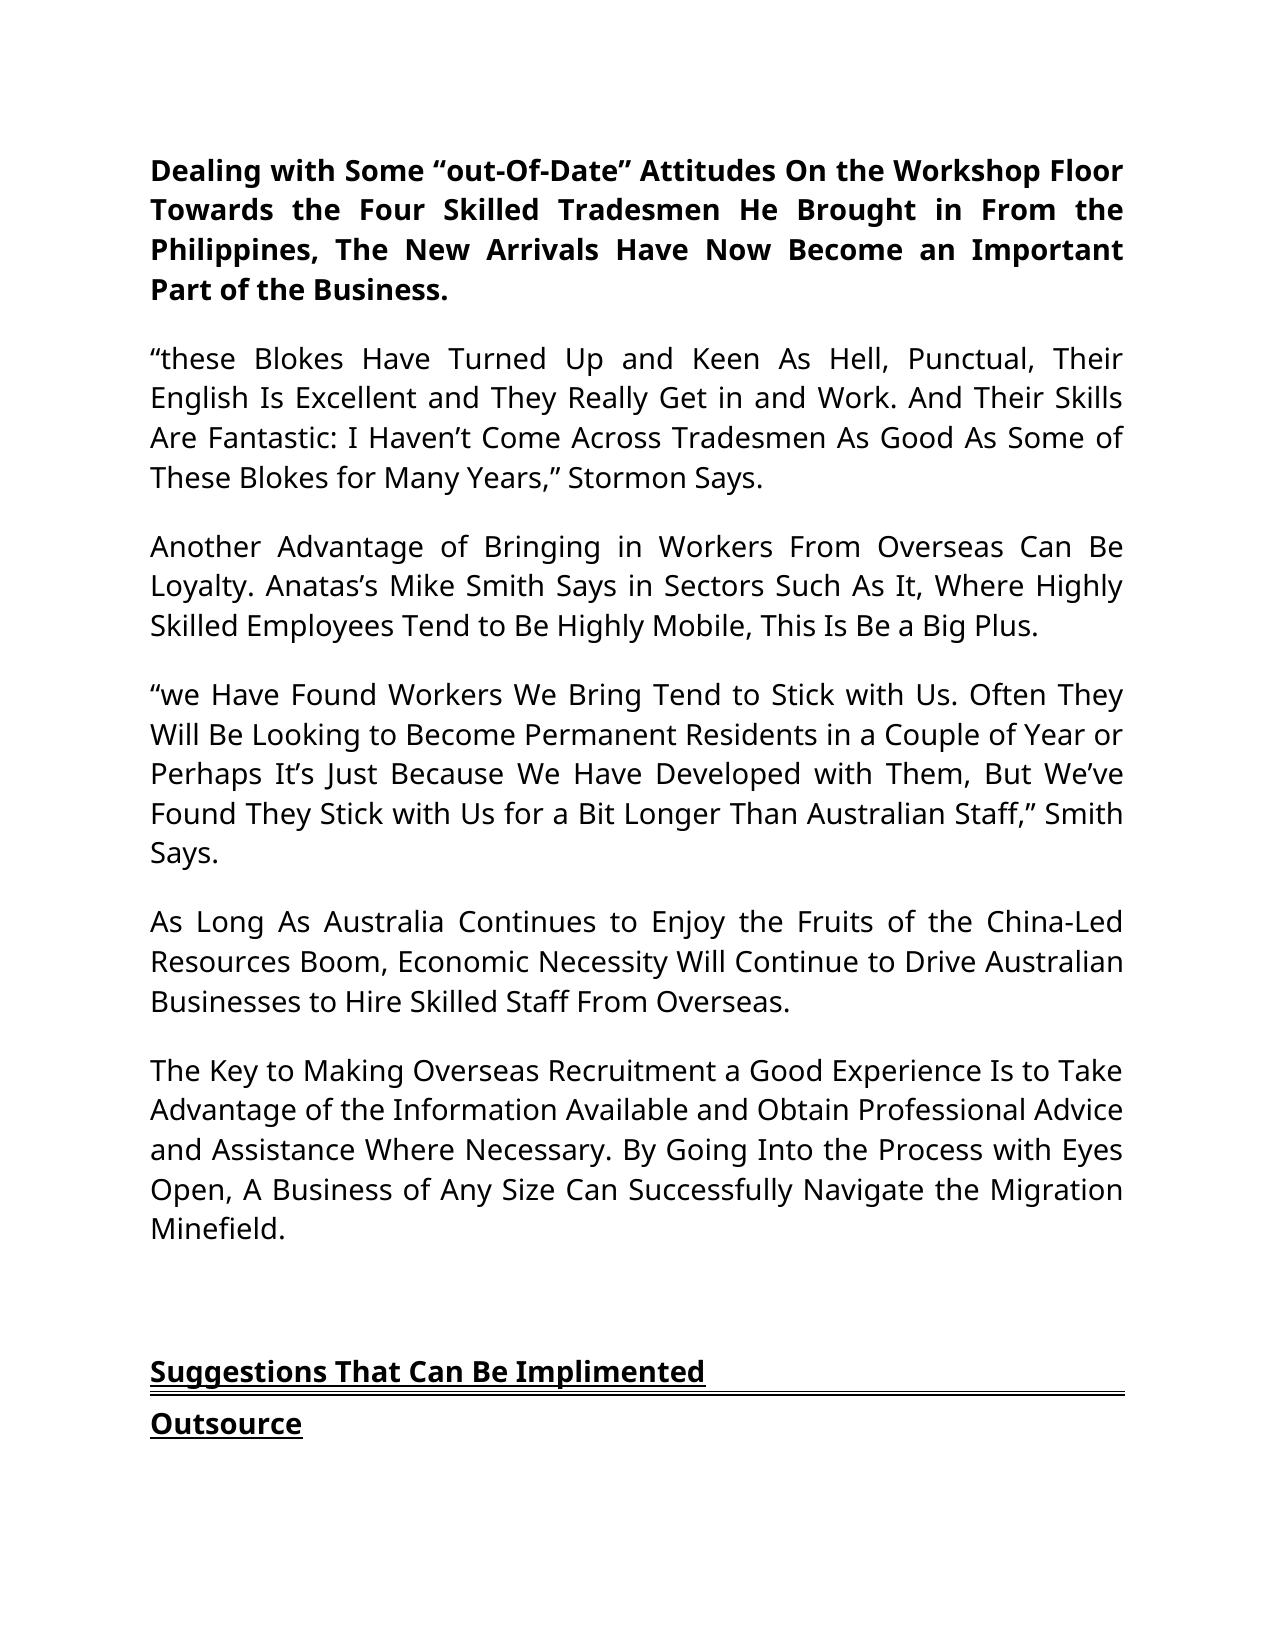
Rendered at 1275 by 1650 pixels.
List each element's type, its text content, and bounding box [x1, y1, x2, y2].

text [150, 150, 1125, 309]
text Suggestions That Can Be Implimented [150, 1351, 1125, 1391]
text The Key to Making Overseas Recruitment a Good Experience Is to Take Advantage of the Information Available and Obtain Professional Advice and Assistance Where Necessary. By Going Into the Process with Eyes Open, A Business of Any Size Can Successfully Navigate the Migration Minefield. [150, 1050, 1125, 1248]
text “we Have Found Workers We Bring Tend to Stick with Us. Often They Will Be Looking to Become Permanent Residents in a Couple of Year or Perhaps It’s Just Because We Have Developed with Them, But We’ve Found They Stick with Us for a Bit Longer Than Australian Staff,” Smith Says. [150, 674, 1125, 872]
text Another Advantage of Bringing in Workers From Overseas Can Be Loyalty. Anatas’s Mike Smith Says in Sectors Such As It, Where Highly Skilled Employees Tend to Be Highly Mobile, This Is Be a Big Plus. [150, 526, 1125, 645]
text As Long As Australia Continues to Enjoy the Fruits of the China-Led Resources Boom, Economic Necessity Will Continue to Drive Australian Businesses to Hire Skilled Staff From Overseas. [150, 902, 1125, 1021]
text “these Blokes Have Turned Up and Keen As Hell, Punctual, Their English Is Excellent and They Really Get in and Work. And Their Skills Are Fantastic: I Haven’t Come Across Tradesmen As Good As Some of These Blokes for Many Years,” Stormon Says. [150, 338, 1125, 497]
text Outsource [150, 1403, 1125, 1443]
